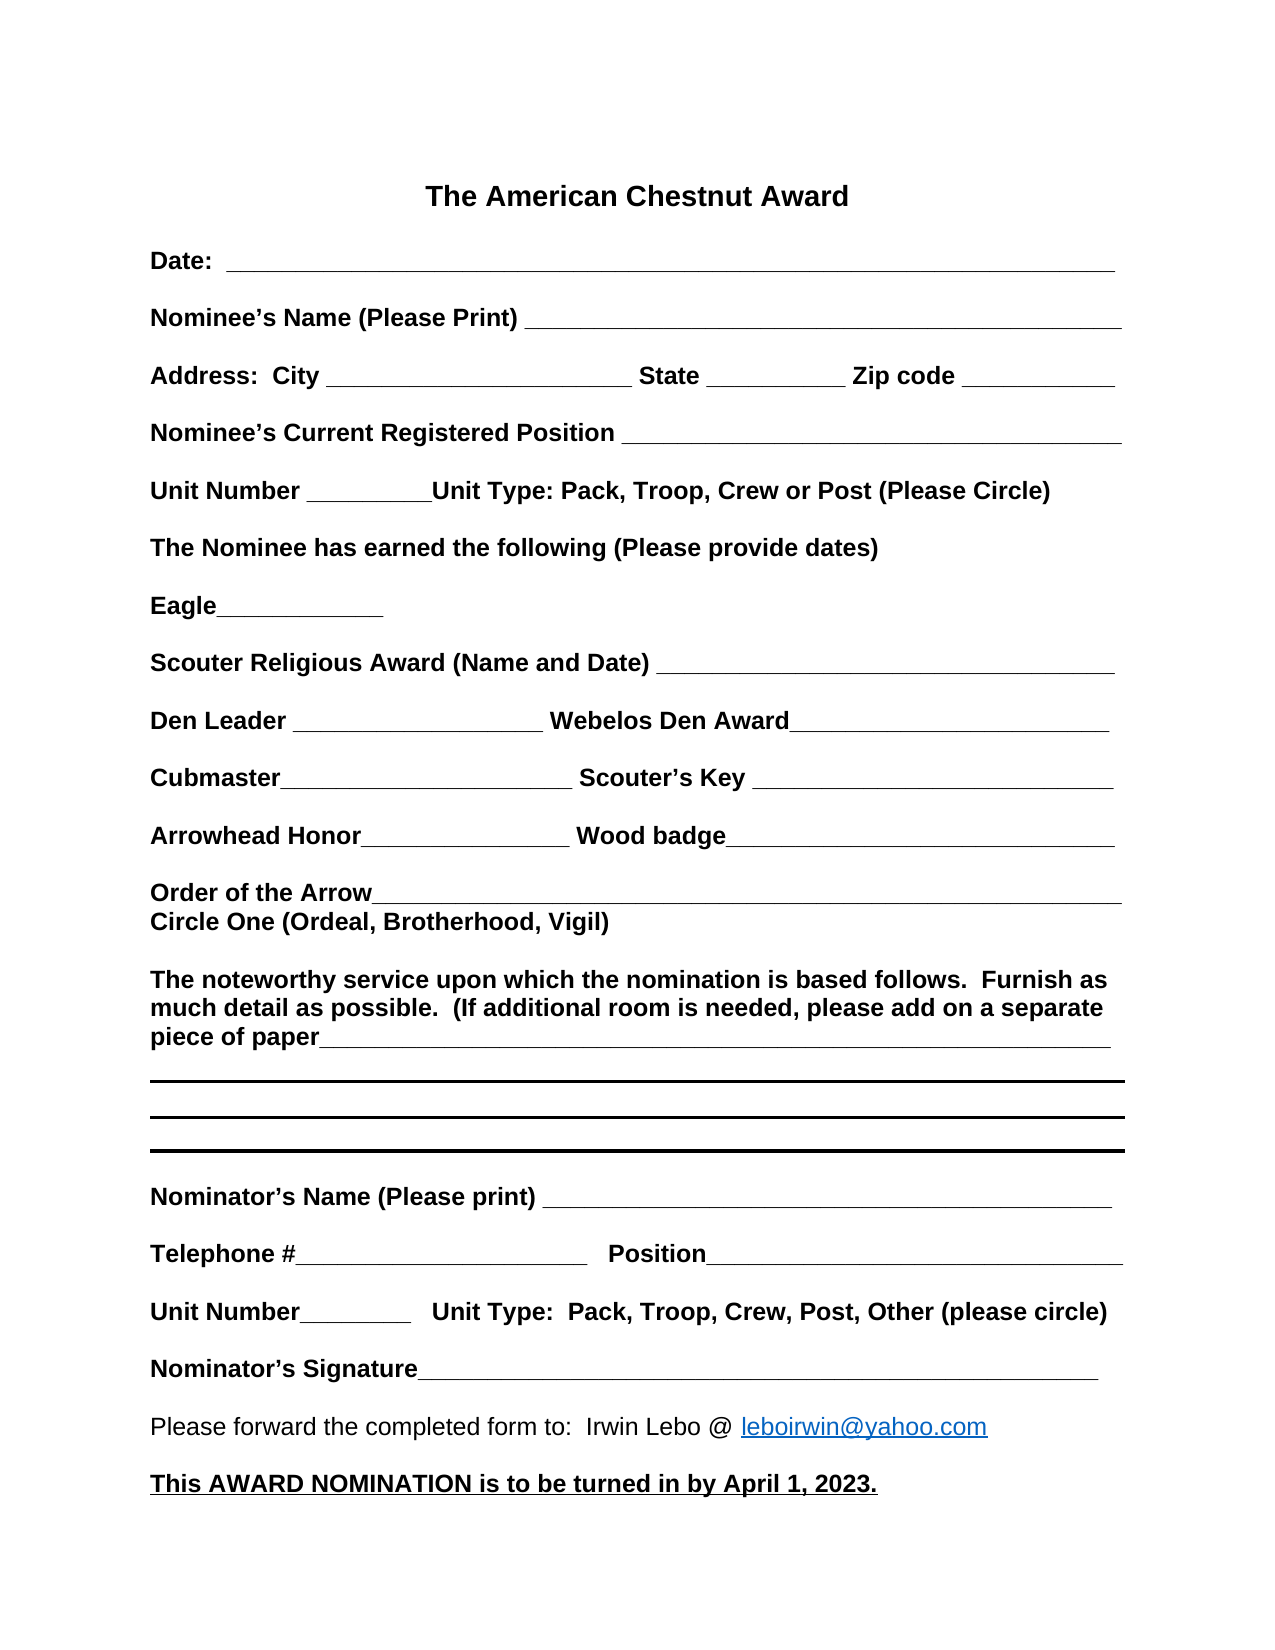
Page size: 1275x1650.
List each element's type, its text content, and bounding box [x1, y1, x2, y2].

text The noteworthy service upon which the nomination is based follows. Furnish as much detail as possible. (If additional room is needed, please add on a separate piece of paper_________________________________________________________ [150, 964, 1125, 1051]
text The Nominee has earned the following (Please provide dates) [150, 533, 1125, 562]
text Unit Number _________Unit Type: Pack, Troop, Crew or Post (Please Circle) [150, 476, 1125, 504]
text This AWARD NOMINATION is to be turned in by April 1, 2023. [150, 1469, 1125, 1498]
text Eagle____________ [150, 591, 1125, 619]
text The American Chestnut Award [150, 179, 1125, 212]
text Date: ________________________________________________________________ [150, 246, 1125, 274]
text Nominee’s Name (Please Print) ___________________________________________ [150, 303, 1125, 332]
text Unit Number________ Unit Type: Pack, Troop, Crew, Post, Other (please circle) [150, 1296, 1125, 1325]
text Nominator’s Name (Please print) _________________________________________ [150, 1181, 1125, 1210]
text Address: City ______________________ State __________ Zip code ___________ [150, 361, 1125, 389]
text Nominee’s Current Registered Position ____________________________________ [150, 418, 1125, 447]
text Nominator’s Signature_________________________________________________ [150, 1354, 1125, 1383]
text Cubmaster_____________________ Scouter’s Key __________________________ [150, 763, 1125, 792]
text Arrowhead Honor_______________ Wood badge____________________________ [150, 821, 1125, 849]
text Circle One (Ordeal, Brotherhood, Vigil) [150, 907, 1125, 936]
text Den Leader __________________ Webelos Den Award_______________________ [150, 706, 1125, 734]
text Telephone #_____________________ Position______________________________ [150, 1239, 1125, 1268]
text Scouter Religious Award (Name and Date) _________________________________ [150, 648, 1125, 677]
text Order of the Arrow______________________________________________________ [150, 878, 1125, 907]
text Please forward the completed form to: Irwin Lebo @ leboirwin@yahoo.com [150, 1412, 1125, 1440]
